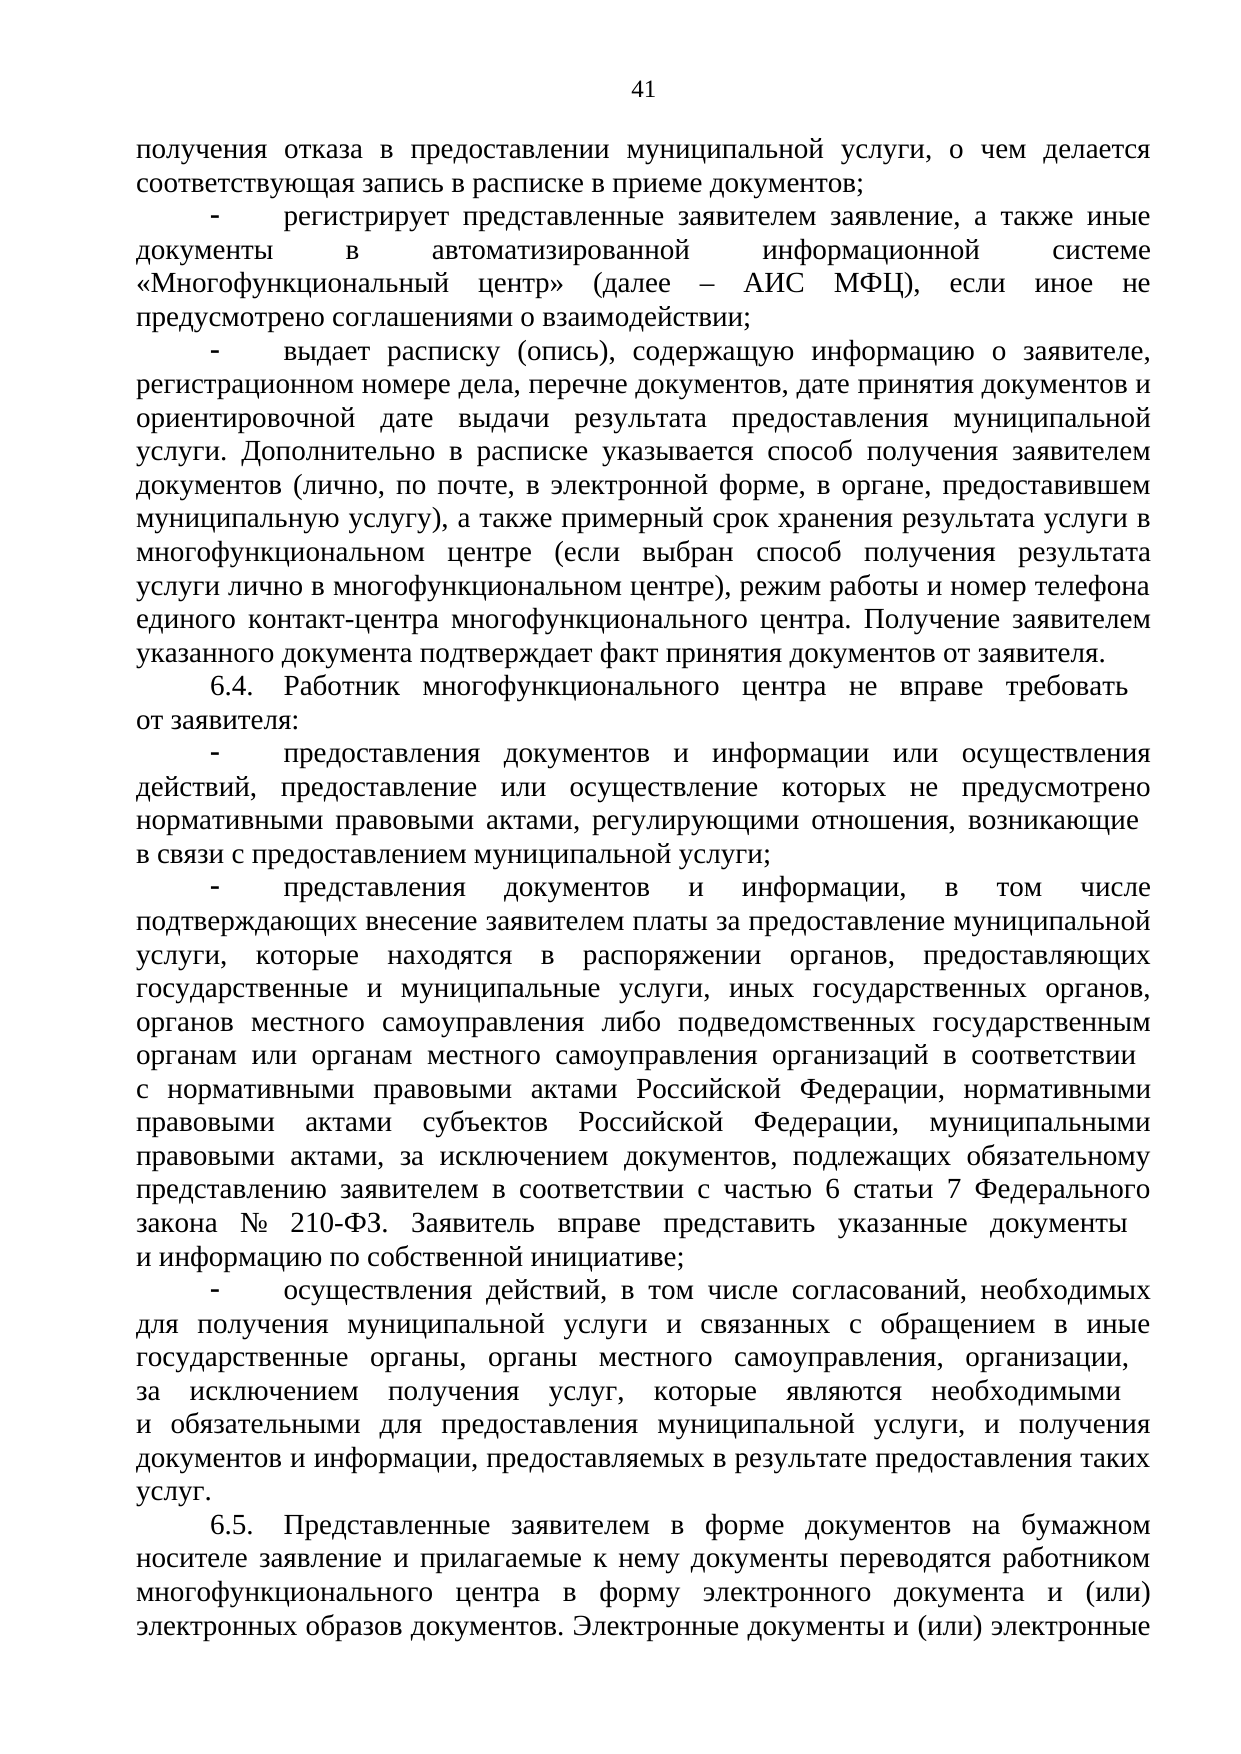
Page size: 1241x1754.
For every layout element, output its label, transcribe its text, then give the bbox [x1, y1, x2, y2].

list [136, 1507, 1152, 1641]
list Работник многофункционального центра не вправе требовать от заявителя: [136, 668, 1152, 735]
list выдает расписку (опись), содержащую информацию о заявителе, регистрационном номере дела, перечне документов, дате принятия документов и ориентировочной дате выдачи результата предоставления муниципальной услуги. Дополнительно в расписке указывается способ получения заявителем документов (лично, по почте, в электронной форме, в органе, предоставившем муниципальную услугу), а также примерный срок хранения результата услуги в многофункциональном центре (если выбран способ получения результата услуги лично в многофункциональном центре), режим работы и номер телефона единого контакт-центра многофункционального центра. Получение заявителем указанного документа подтверждает факт принятия документов от заявителя. [136, 333, 1152, 668]
list осуществления действий, в том числе согласований, необходимых для получения муниципальной услуги и связанных с обращением в иные государственные органы, органы местного самоуправления, организации, за исключением получения услуг, которые являются необходимыми и обязательными для предоставления муниципальной услуги, и получения документов и информации, предоставляемых в результате предоставления таких услуг. [136, 1272, 1152, 1507]
list регистрирует представленные заявителем заявление, а также иные документы в автоматизированной информационной системе «Многофункциональный центр» (далее – АИС МФЦ), если иное не предусмотрено соглашениями о взаимодействии; [136, 198, 1152, 333]
list предоставления документов и информации или осуществления действий, предоставление или осуществление которых не предусмотрено нормативными правовыми актами, регулирующими отношения, возникающие в связи с предоставлением муниципальной услуги; [136, 735, 1152, 869]
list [136, 131, 1152, 198]
list представления документов и информации, в том числе подтверждающих внесение заявителем платы за предоставление муниципальной услуги, которые находятся в распоряжении органов, предоставляющих государственные и муниципальные услуги, иных государственных органов, органов местного самоуправления либо подведомственных государственным органам или органам местного самоуправления организаций в соответствии с нормативными правовыми актами Российской Федерации, нормативными правовыми актами субъектов Российской Федерации, муниципальными правовыми актами, за исключением документов, подлежащих обязательному представлению заявителем в соответствии с частью 6 статьи 7 Федерального закона № 210-ФЗ. Заявитель вправе представить указанные документы и информацию по собственной инициативе; [136, 869, 1152, 1272]
